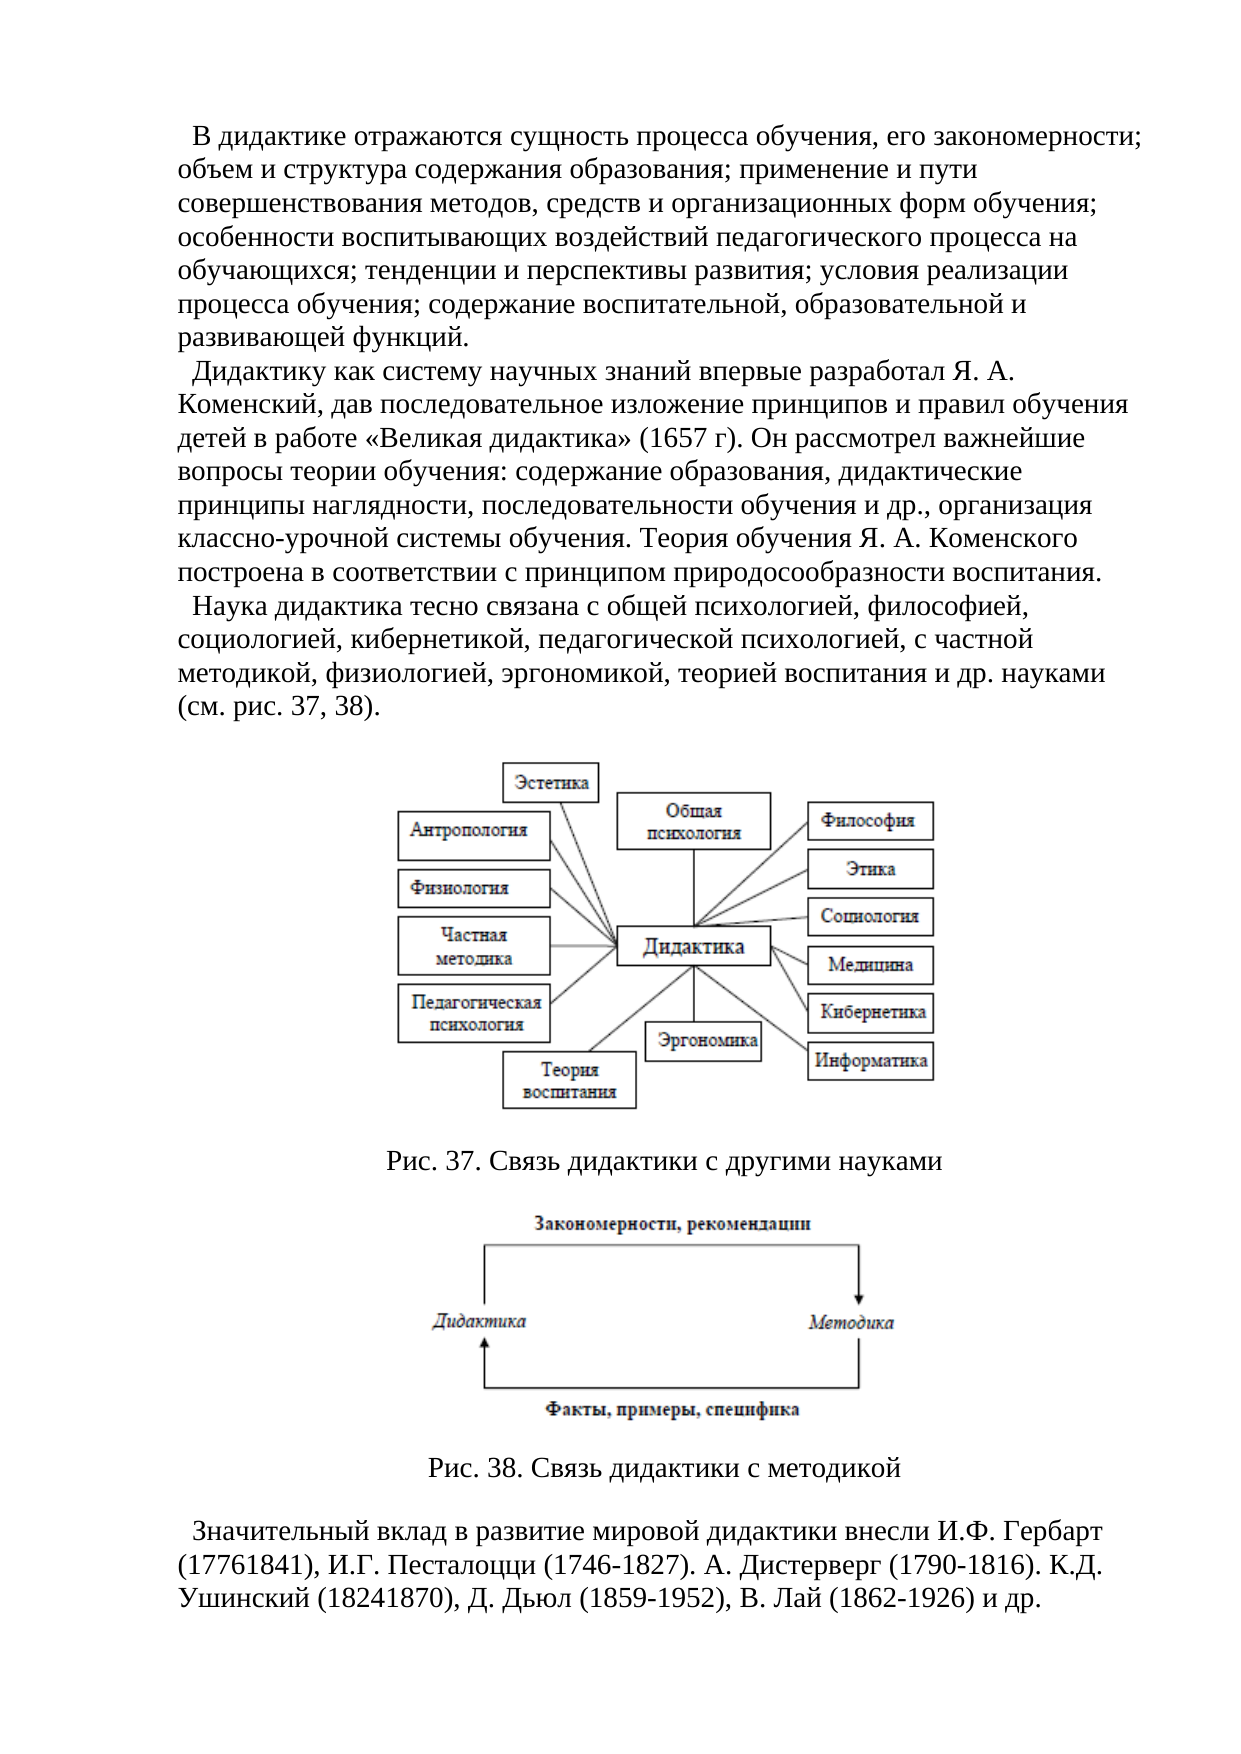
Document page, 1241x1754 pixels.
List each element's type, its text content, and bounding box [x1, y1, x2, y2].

picture [390, 751, 939, 1114]
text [177, 118, 1152, 722]
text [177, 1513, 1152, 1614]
text Рис. 37. Связь дидактики с другими науками [177, 1143, 1152, 1176]
picture [427, 1205, 902, 1422]
text Рис. 38. Связь дидактики с методикой [177, 1451, 1152, 1484]
